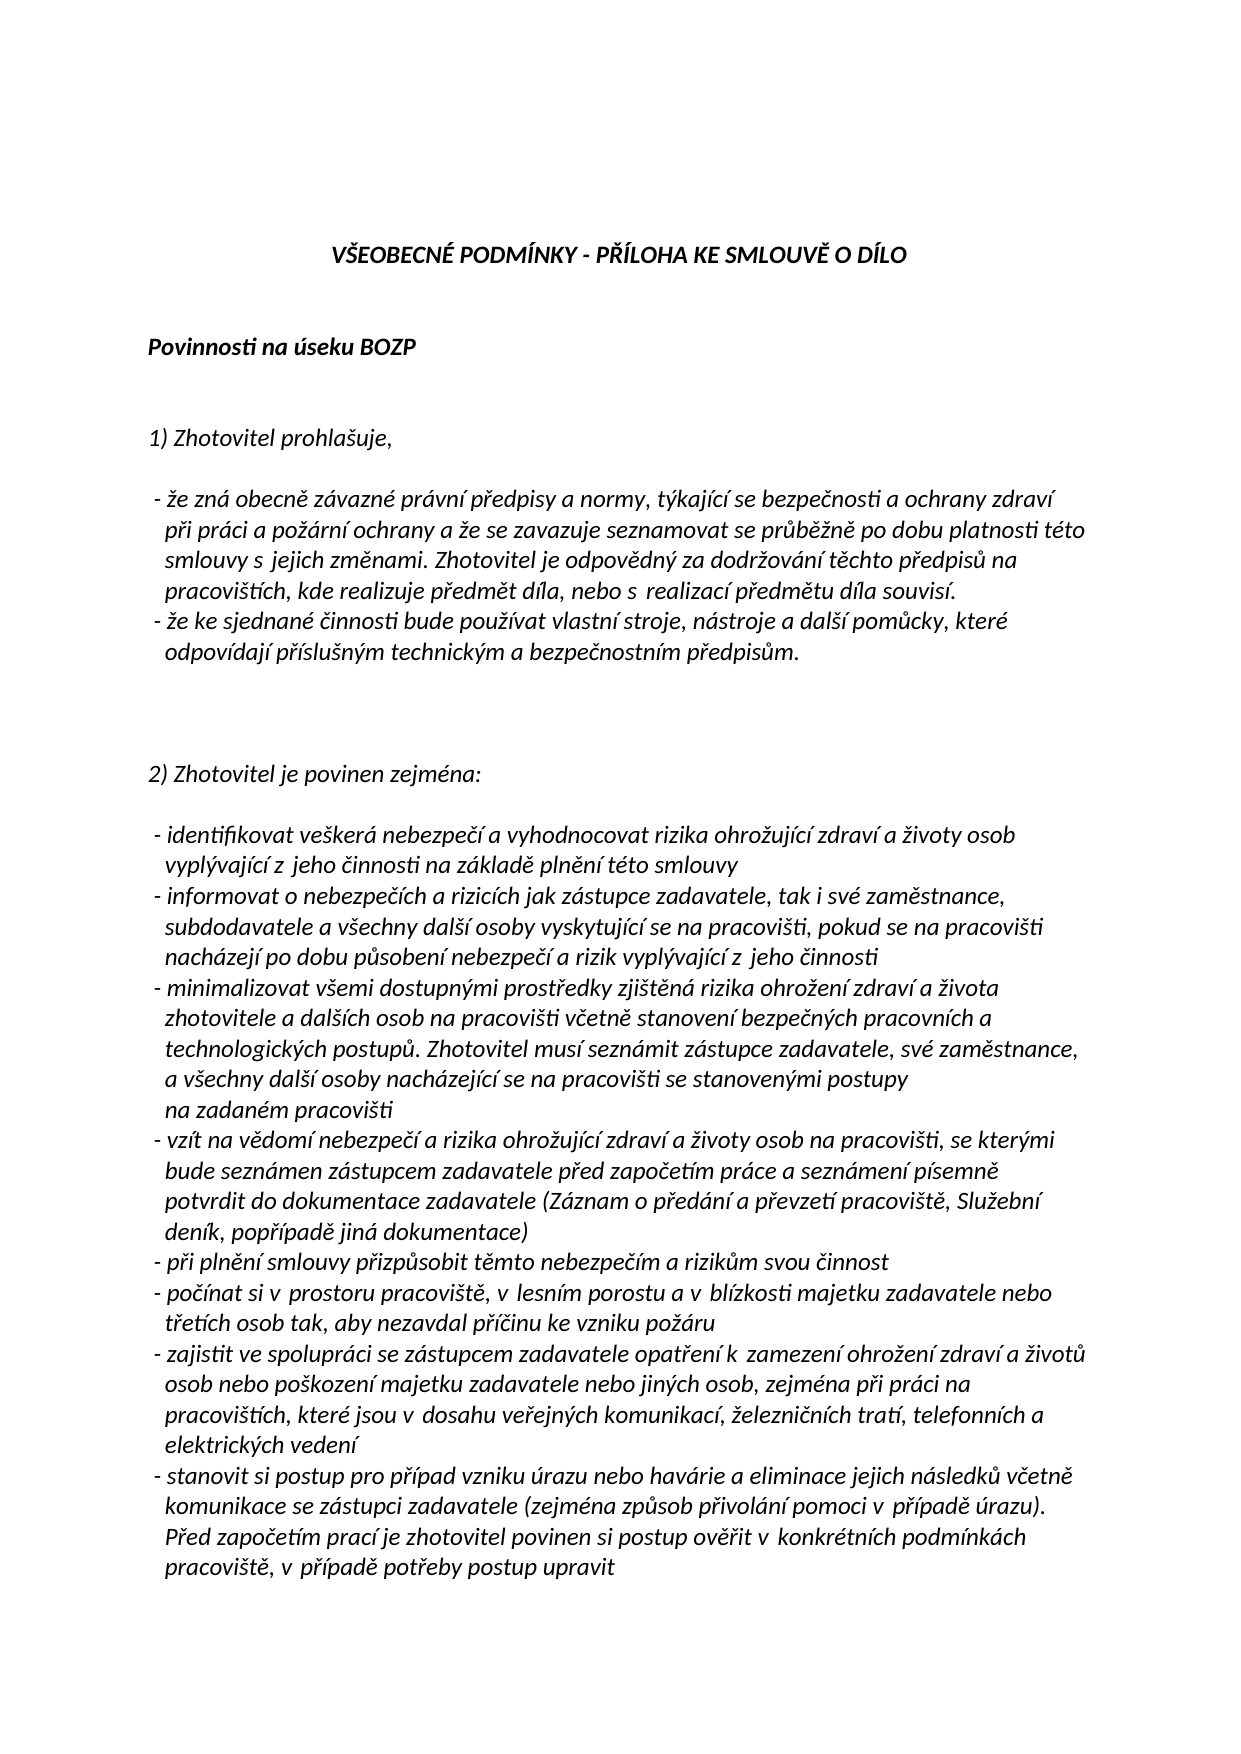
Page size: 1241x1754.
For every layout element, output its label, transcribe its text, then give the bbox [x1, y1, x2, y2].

text bude seznámen zástupcem zadavatele před započetím práce a seznámení písemně [148, 1155, 1093, 1185]
text - že ke sjednané činnosti bude používat vlastní stroje, nástroje a další pomůcky, které [148, 605, 1093, 636]
text - identifikovat veškerá nebezpečí a vyhodnocovat rizika ohrožující zdraví a životy osob [148, 819, 1093, 849]
text pracovištích, kde realizuje předmět díla, nebo s realizací předmětu díla souvisí. [148, 575, 1093, 605]
text - informovat o nebezpečích a rizicích jak zástupce zadavatele, tak i své zaměstnance, [148, 880, 1093, 911]
text - při plnění smlouvy přizpůsobit těmto nebezpečím a rizikům svou činnost [148, 1246, 1093, 1277]
text deník, popřípadě jiná dokumentace) [148, 1216, 1093, 1246]
text - zajistit ve spolupráci se zástupcem zadavatele opatření k zamezení ohrožení zdraví a životů [148, 1338, 1093, 1368]
text osob nebo poškození majetku zadavatele nebo jiných osob, zejména při práci na [148, 1368, 1093, 1399]
text Před započetím prací je zhotovitel povinen si postup ověřit v konkrétních podmínkách [148, 1521, 1093, 1552]
text a všechny další osoby nacházející se na pracovišti se stanovenými postupy [148, 1063, 1093, 1094]
text zhotovitele a dalších osob na pracovišti včetně stanovení bezpečných pracovních a [148, 1002, 1093, 1033]
text komunikace se zástupci zadavatele (zejména způsob přivolání pomoci v případě úrazu). [148, 1491, 1093, 1521]
text VŠEOBECNÉ PODMÍNKY - PŘÍLOHA KE SMLOUVĚ O DÍLO [148, 239, 1093, 270]
text smlouvy s jejich změnami. Zhotovitel je odpovědný za dodržování těchto předpisů na [148, 544, 1093, 575]
text 1) Zhotovitel prohlašuje, [148, 422, 1093, 453]
text - stanovit si postup pro případ vzniku úrazu nebo havárie a eliminace jejich následků včetně [148, 1460, 1093, 1491]
text - vzít na vědomí nebezpečí a rizika ohrožující zdraví a životy osob na pracovišti, se kterými [148, 1124, 1093, 1155]
text pracovištích, které jsou v dosahu veřejných komunikací, železničních tratí, telefonních a [148, 1399, 1093, 1429]
text - že zná obecně závazné právní předpisy a normy, týkající se bezpečnosti a ochrany zdraví [148, 483, 1093, 514]
text 2) Zhotovitel je povinen zejména: [148, 758, 1093, 788]
text na zadaném pracovišti [148, 1094, 1093, 1124]
text - minimalizovat všemi dostupnými prostředky zjištěná rizika ohrožení zdraví a života [148, 972, 1093, 1002]
text - počínat si v prostoru pracoviště, v lesním porostu a v blízkosti majetku zadavatele nebo [148, 1277, 1093, 1307]
text nacházejí po dobu působení nebezpečí a rizik vyplývající z jeho činnosti [148, 941, 1093, 972]
text elektrických vedení [148, 1429, 1093, 1460]
text pracoviště, v případě potřeby postup upravit [148, 1552, 1093, 1582]
text subdodavatele a všechny další osoby vyskytující se na pracovišti, pokud se na pracovišti [148, 911, 1093, 941]
text odpovídají příslušným technickým a bezpečnostním předpisům. [148, 636, 1093, 666]
text při práci a požární ochrany a že se zavazuje seznamovat se průběžně po dobu platnosti této [148, 514, 1093, 544]
text vyplývající z jeho činnosti na základě plnění této smlouvy [148, 849, 1093, 880]
text třetích osob tak, aby nezavdal příčinu ke vzniku požáru [148, 1307, 1093, 1338]
text potvrdit do dokumentace zadavatele (Záznam o předání a převzetí pracoviště, Služební [148, 1185, 1093, 1216]
text Povinnosti na úseku BOZP [148, 331, 1093, 361]
text technologických postupů. Zhotovitel musí seznámit zástupce zadavatele, své zaměstnance, [148, 1033, 1093, 1063]
